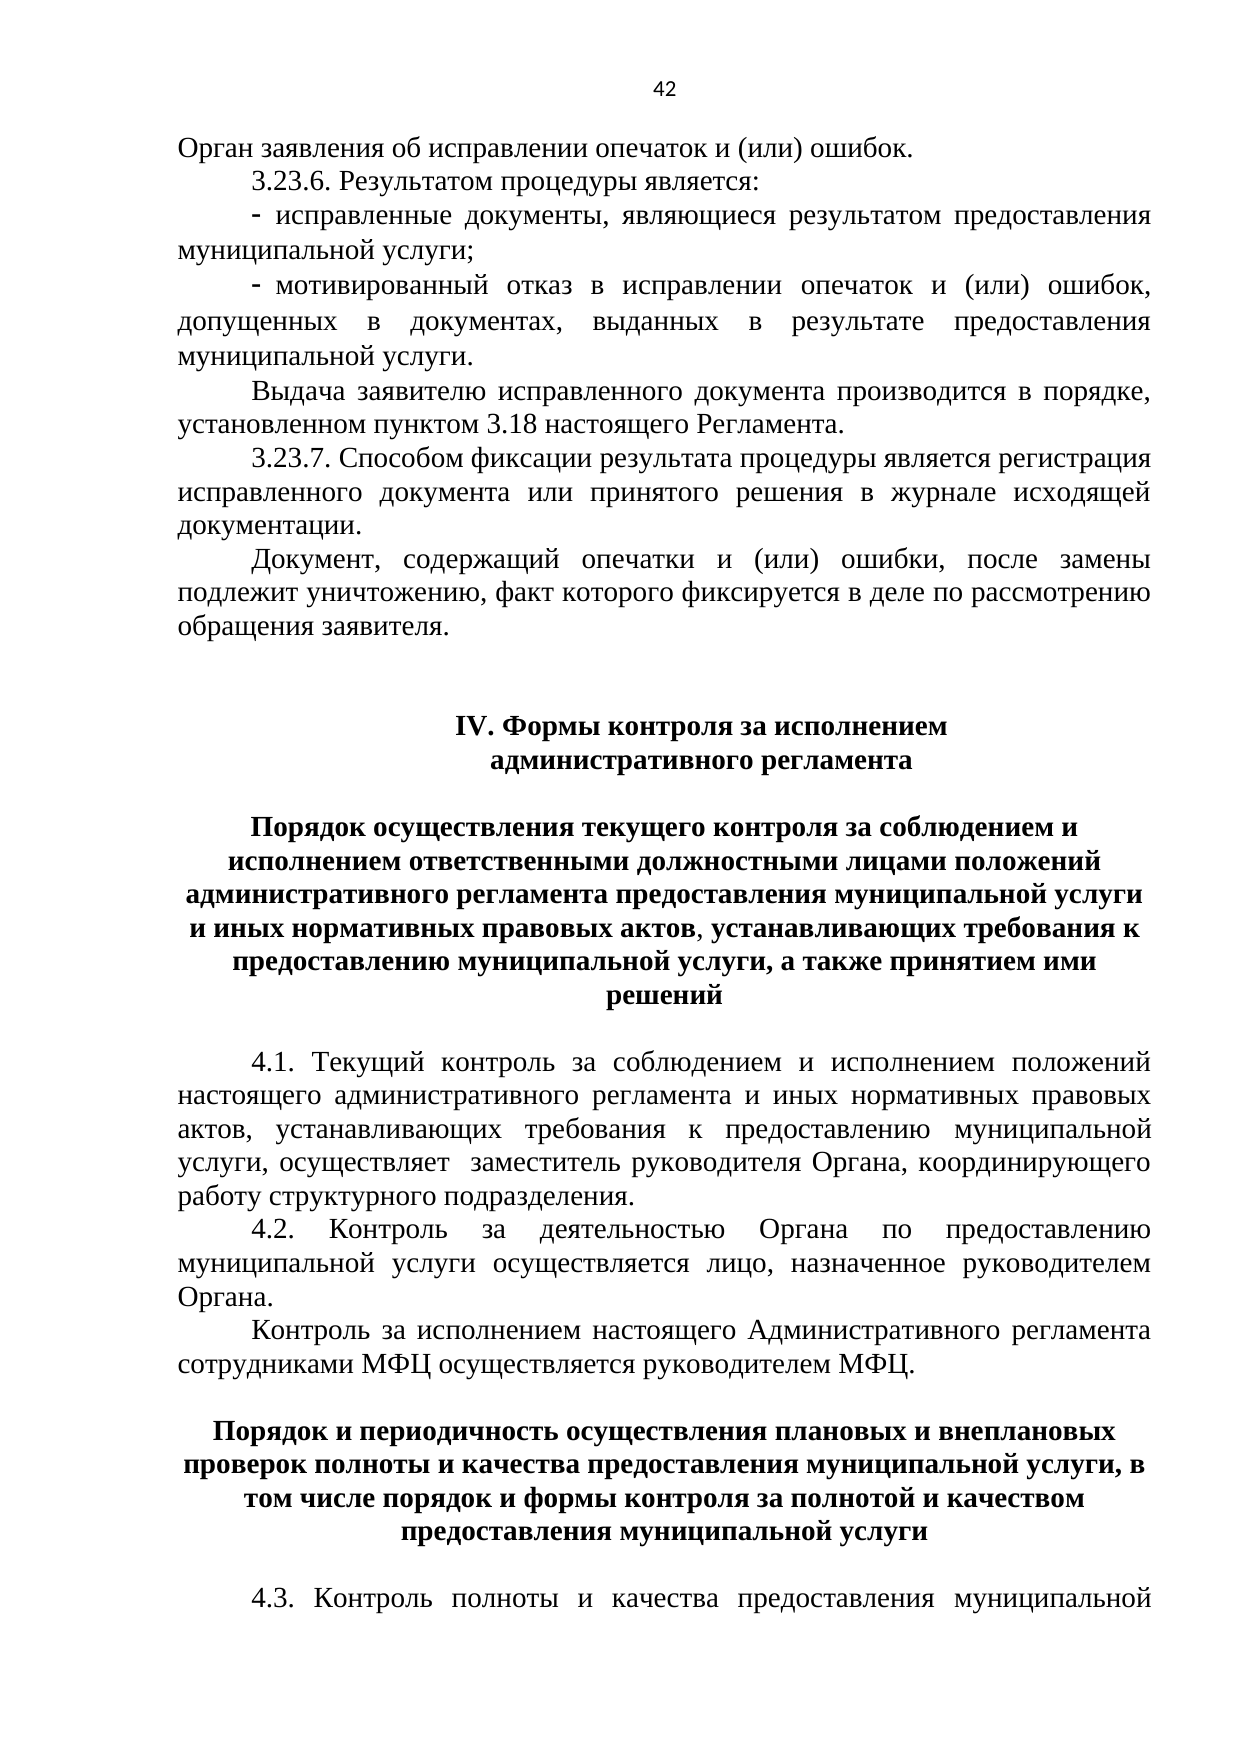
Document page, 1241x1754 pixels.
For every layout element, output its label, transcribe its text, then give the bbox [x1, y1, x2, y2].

list исправленные документы, являющиеся результатом предоставления муниципальной услуги; [177, 197, 1152, 266]
text 3.23.6. Результатом процедуры является: [177, 163, 1152, 197]
text Выдача заявителю исправленного документа производится в порядке, установленном пунктом 3.18 настоящего Регламента. [177, 373, 1152, 440]
text Контроль за исполнением настоящего Административного регламента сотрудниками МФЦ осуществляется руководителем МФЦ. [177, 1312, 1152, 1379]
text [177, 1581, 1152, 1614]
text 4.2. Контроль за деятельностью Органа по предоставлению муниципальной услуги осуществляется лицо, назначенное руководителем Органа. [177, 1212, 1152, 1312]
list мотивированный отказ в исправлении опечаток и (или) ошибок, допущенных в документах, выданных в результате предоставления муниципальной услуги. [177, 267, 1152, 371]
text 3.23.7. Способом фиксации результата процедуры является регистрация исправленного документа или принятого решения в журнале исходящей документации. [177, 440, 1152, 541]
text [177, 130, 1152, 163]
text Порядок и периодичность осуществления плановых и внеплановых проверок полноты и качества предоставления муниципальной услуги, в том числе порядок и формы контроля за полнотой и качеством предоставления муниципальной услуги [177, 1413, 1152, 1547]
text 4.1. Текущий контроль за соблюдением и исполнением положений настоящего административного регламента и иных нормативных правовых актов, устанавливающих требования к предоставлению муниципальной услуги, осуществляет заместитель руководителя Органа, координирующего работу структурного подразделения. [177, 1044, 1152, 1212]
text IV. Формы контроля за исполнением [177, 708, 1152, 742]
text Документ, содержащий опечатки и (или) ошибки, после замены подлежит уничтожению, факт которого фиксируется в деле по рассмотрению обращения заявителя. [177, 541, 1152, 641]
text административного регламента [177, 742, 1152, 776]
text Порядок осуществления текущего контроля за соблюдением и исполнением ответственными должностными лицами положений административного регламента предоставления муниципальной услуги и иных нормативных правовых актов, устанавливающих требования к предоставлению муниципальной услуги, а также принятием ими решений [177, 809, 1152, 1010]
